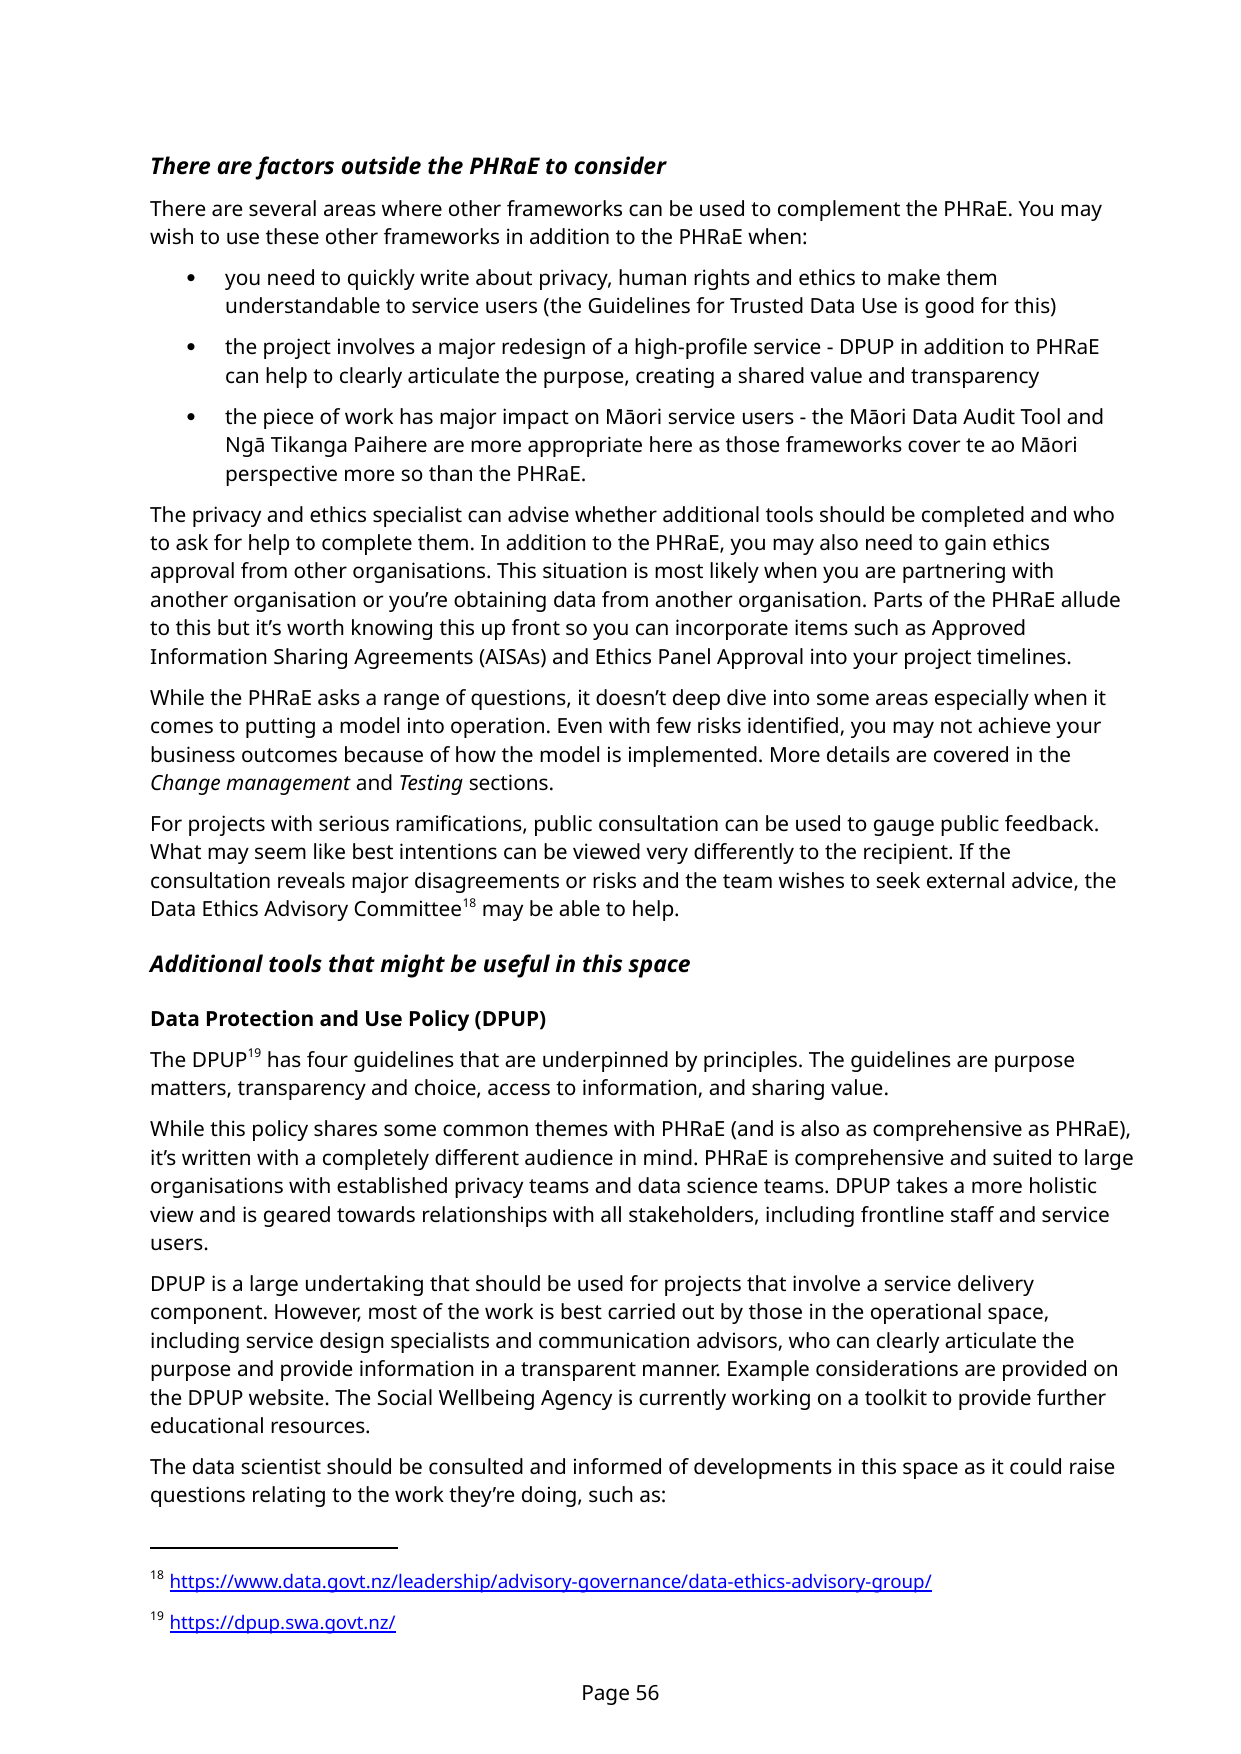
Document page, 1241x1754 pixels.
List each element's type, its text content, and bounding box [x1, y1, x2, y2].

list the piece of work has major impact on Māori service users - the Māori Data Audit Tool and Ngā Tikanga Paihere are more appropriate here as those frameworks cover te ao Māori perspective more so than the PHRaE. [187, 402, 1137, 487]
subtitle Data Protection and Use Policy (DPUP) [150, 1004, 1137, 1032]
list you need to quickly write about privacy, human rights and ethics to make them understandable to service users (the Guidelines for Trusted Data Use is good for this) [187, 263, 1137, 320]
text While the PHRaE asks a range of questions, it doesn’t deep dive into some areas especially when it comes to putting a model into operation. Even with few risks identified, you may not achieve your business outcomes because of how the model is implemented. More details are covered in the Change management and Testing sections. [150, 683, 1137, 797]
list the project involves a major redesign of a high-profile service - DPUP in addition to PHRaE can help to clearly articulate the purpose, creating a shared value and transparency [187, 332, 1137, 389]
subtitle Additional tools that might be useful in this space [150, 948, 1137, 979]
subtitle There are factors outside the PHRaE to consider [150, 150, 1137, 181]
text The DPUP has four guidelines that are underpinned by principles. The guidelines are purpose matters, transparency and choice, access to information, and sharing value. [150, 1045, 1137, 1102]
text The data scientist should be consulted and informed of developments in this space as it could raise questions relating to the work they’re doing, such as: [150, 1452, 1137, 1509]
text There are several areas where other frameworks can be used to complement the PHRaE. You may wish to use these other frameworks in addition to the PHRaE when: [150, 194, 1137, 251]
text For projects with serious ramifications, public consultation can be used to gauge public feedback. What may seem like best intentions can be viewed very differently to the recipient. If the consultation reveals major disagreements or risks and the team wishes to seek external advice, the Data Ethics Advisory Committee may be able to help. [150, 809, 1137, 923]
text DPUP is a large undertaking that should be used for projects that involve a service delivery component. However, most of the work is best carried out by those in the operational space, including service design specialists and communication advisors, who can clearly articulate the purpose and provide information in a transparent manner. Example considerations are provided on the DPUP website. The Social Wellbeing Agency is currently working on a toolkit to provide further educational resources. [150, 1269, 1137, 1440]
text While this policy shares some common themes with PHRaE (and is also as comprehensive as PHRaE), it’s written with a completely different audience in mind. PHRaE is comprehensive and suited to large organisations with established privacy teams and data science teams. DPUP takes a more holistic view and is geared towards relationships with all stakeholders, including frontline staff and service users. [150, 1114, 1137, 1257]
text The privacy and ethics specialist can advise whether additional tools should be completed and who to ask for help to complete them. In addition to the PHRaE, you may also need to gain ethics approval from other organisations. This situation is most likely when you are partnering with another organisation or you’re obtaining data from another organisation. Parts of the PHRaE allude to this but it’s worth knowing this up front so you can incorporate items such as Approved Information Sharing Agreements (AISAs) and Ethics Panel Approval into your project timelines. [150, 500, 1137, 670]
